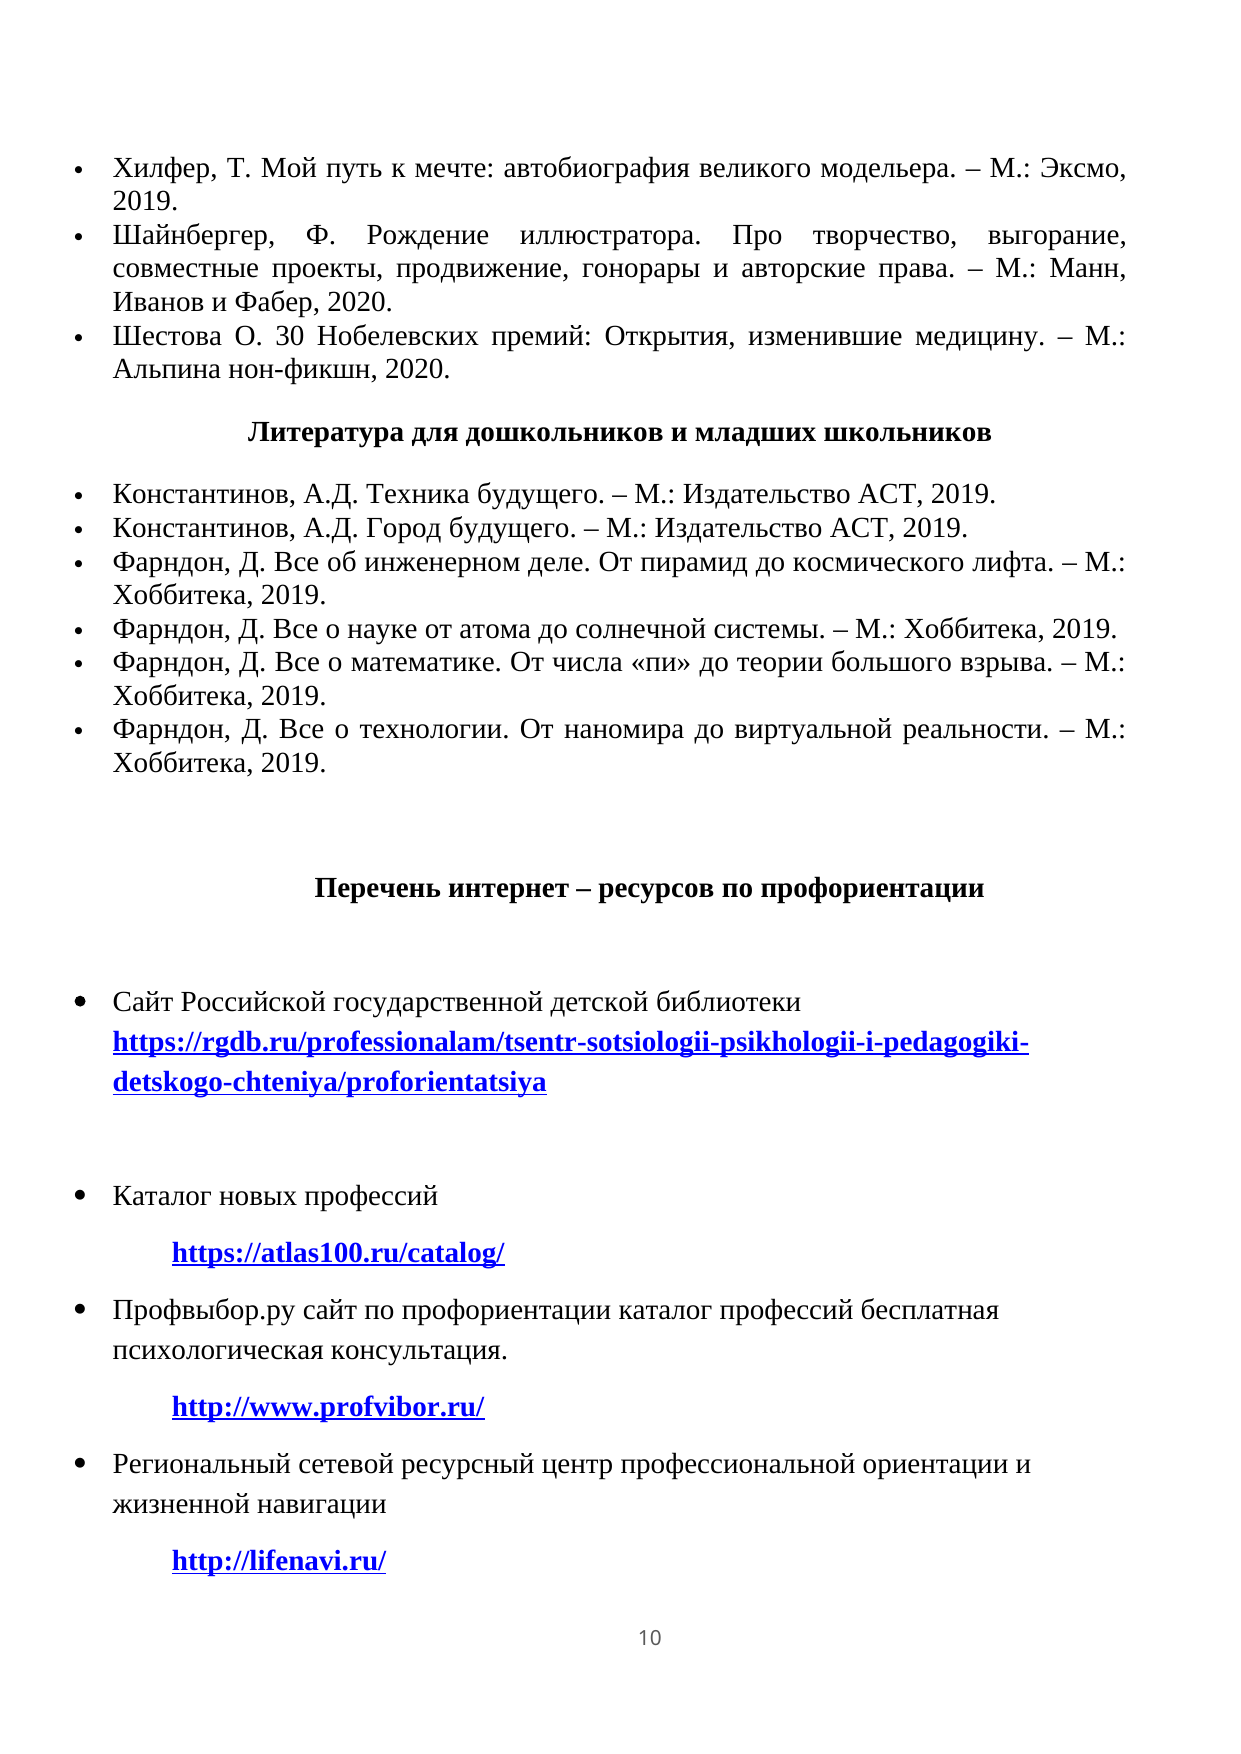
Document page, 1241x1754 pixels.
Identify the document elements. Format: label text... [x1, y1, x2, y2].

text Литература для дошкольников и младших школьников [112, 414, 1128, 447]
list Шестова О. 30 Нобелевских премий: Открытия, изменившие медицину. – М.: Альпина нон-фикшн, 2020. [75, 318, 1128, 385]
text http://lifenavi.ru/ [112, 1543, 1128, 1577]
text Перечень интернет – ресурсов по профориентации [53, 870, 1128, 904]
list Константинов, А.Д. Техника будущего. – М.: Издательство АСТ, 2019. [75, 477, 1128, 510]
list Сайт Российской государственной детской библиотеки https://rgdb.ru/professionalam/tsentr-sotsiologii-psikhologii-i-pedagogiki-detskogo-chteniya/proforientatsiya [75, 984, 1128, 1098]
list Фарндон, Д. Все о технологии. От наномира до виртуальной реальности. – М.: Хоббитека, 2019. [75, 711, 1128, 778]
text http://www.profvibor.ru/ [112, 1389, 1128, 1423]
list Хилфер, Т. Мой путь к мечте: автобиография великого модельера. – М.: Эксмо, 2019. [75, 150, 1128, 217]
list Каталог новых профессий [75, 1178, 1128, 1212]
list Фарндон, Д. Все о математике. От числа «пи» до теории большого взрыва. – М.: Хоббитека, 2019. [75, 644, 1128, 711]
list Региональный сетевой ресурсный центр профессиональной ориентации и жизненной навигации [75, 1446, 1128, 1520]
list Профвыбор.ру сайт по профориентации каталог профессий бесплатная психологическая консультация. [75, 1292, 1128, 1366]
list Шайнбергер, Ф. Рождение иллюстратора. Про творчество, выгорание, совместные проекты, продвижение, гонорары и авторские права. – М.: Манн, Иванов и Фабер, 2020. [75, 217, 1128, 318]
list Фарндон, Д. Все о науке от атома до солнечной системы. – М.: Хоббитека, 2019. [75, 611, 1128, 644]
list Фарндон, Д. Все об инженерном деле. От пирамид до космического лифта. – М.: Хоббитека, 2019. [75, 544, 1128, 611]
text https://atlas100.ru/catalog/ [112, 1235, 1128, 1269]
list Константинов, А.Д. Город будущего. – М.: Издательство АСТ, 2019. [75, 510, 1128, 544]
